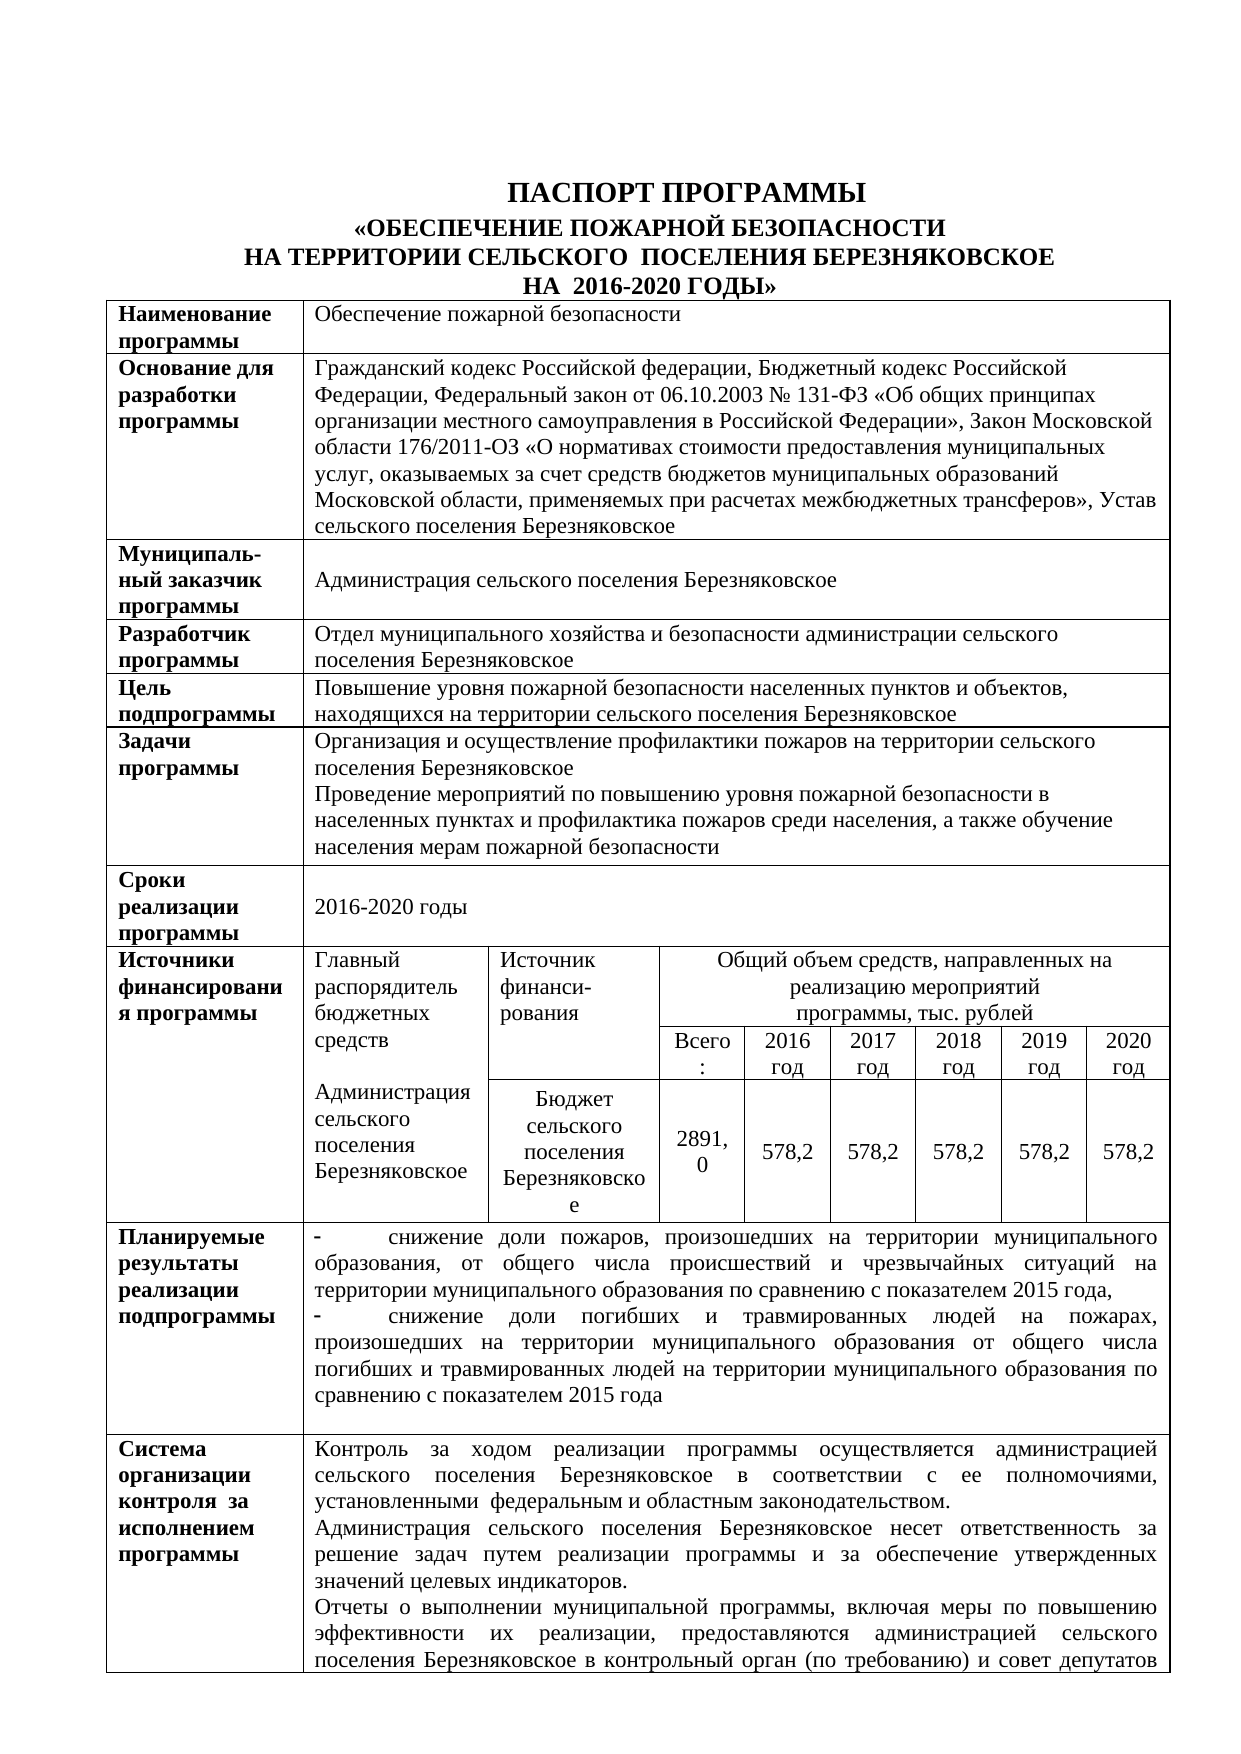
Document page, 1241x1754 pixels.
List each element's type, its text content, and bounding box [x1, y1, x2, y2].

table_cell 2016-2020 годы [304, 866, 1169, 946]
text НА ТЕРРИТОРИИ СЕЛЬСКОГО ПОСЕЛЕНИЯ БЕРЕЗНЯКОВСКОЕ [118, 242, 1181, 271]
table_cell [107, 1435, 303, 1672]
table_cell Организация и осуществление профилактики пожаров на территории сельского поселения Березняковское Проведение мероприятий по повышению уровня пожарной безопасности в населенных пунктах и профилактика пожаров среди населения, а также обучение населения мерам пожарной безопасности [304, 728, 1169, 865]
table_cell снижение доли пожаров, произошедших на территории муниципального образования, от общего числа происшествий и чрезвычайных ситуаций на территории муниципального образования по сравнению с показателем 2015 года, снижение доли погибших и травмированных людей на пожарах, произошедших на территории муниципального образования от общего числа погибших и травмированных людей на территории муниципального образования по сравнению с показателем 2015 года [304, 1223, 1169, 1434]
text НА 2016-2020 ГОДЫ» [118, 271, 1181, 299]
table_cell 2016 год [745, 1027, 830, 1079]
table_cell 2019 год [1002, 1027, 1086, 1079]
table_cell 578,2 [1002, 1080, 1086, 1222]
table_cell 2020 год [1087, 1027, 1169, 1079]
text ПАСПОРТ ПРОГРАММЫ [118, 175, 1181, 208]
table_cell 578,2 [831, 1080, 915, 1222]
table_cell Разработчик программы [107, 620, 303, 673]
table_cell 578,2 [745, 1080, 830, 1222]
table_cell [304, 1435, 1169, 1672]
table_cell Гражданский кодекс Российской федерации, Бюджетный кодекс Российской Федерации, Федеральный закон от 06.10.2003 № 131-ФЗ «Об общих принципах организации местного самоуправления в Российской Федерации», Закон Московской области 176/2011-ОЗ «О нормативах стоимости предоставления муниципальных услуг, оказываемых за счет средств бюджетов муниципальных образований Московской области, применяемых при расчетах межбюджетных трансферов», Устав сельского поселения Березняковское [304, 354, 1169, 539]
table_cell Сроки реализации программы [107, 866, 303, 946]
table_cell Общий объем средств, направленных на реализацию мероприятий программы, тыс. рублей [660, 947, 1169, 1026]
table_cell Повышение уровня пожарной безопасности населенных пунктов и объектов, находящихся на территории сельского поселения Березняковское [304, 674, 1169, 726]
table_cell Бюджет сельского поселения Березняковское [489, 1080, 659, 1222]
table_header Обеспечение пожарной безопасности [304, 301, 1169, 353]
table_cell Администрация сельского поселения Березняковское [304, 540, 1169, 619]
table_cell 2017 год [831, 1027, 915, 1079]
table_header Наименование программы [107, 301, 303, 353]
table_cell Главный распорядитель бюджетных средств Администрация сельского поселения Березняковское [304, 947, 488, 1222]
table_cell Муниципаль-ный заказчик программы [107, 540, 303, 619]
table_cell Планируемые результаты реализации подпрограммы [107, 1223, 303, 1434]
table_cell Задачи программы [107, 728, 303, 865]
table_cell 578,2 [916, 1080, 1001, 1222]
text «ОБЕСПЕЧЕНИЕ ПОЖАРНОЙ БЕЗОПАСНОСТИ [118, 213, 1181, 242]
table_cell Основание для разработки программы [107, 354, 303, 539]
table_cell 2018 год [916, 1027, 1001, 1079]
table_cell Отдел муниципального хозяйства и безопасности администрации сельского поселения Березняковское [304, 620, 1169, 673]
table_cell Всего: [660, 1027, 744, 1079]
table_cell Источники финансирования программы [107, 947, 303, 1222]
table_cell Цель подпрограммы [107, 674, 303, 726]
table_cell 578,2 [1087, 1080, 1169, 1222]
table_cell Источник финанси-рования [489, 947, 659, 1079]
table_cell 2891,0 [660, 1080, 744, 1222]
